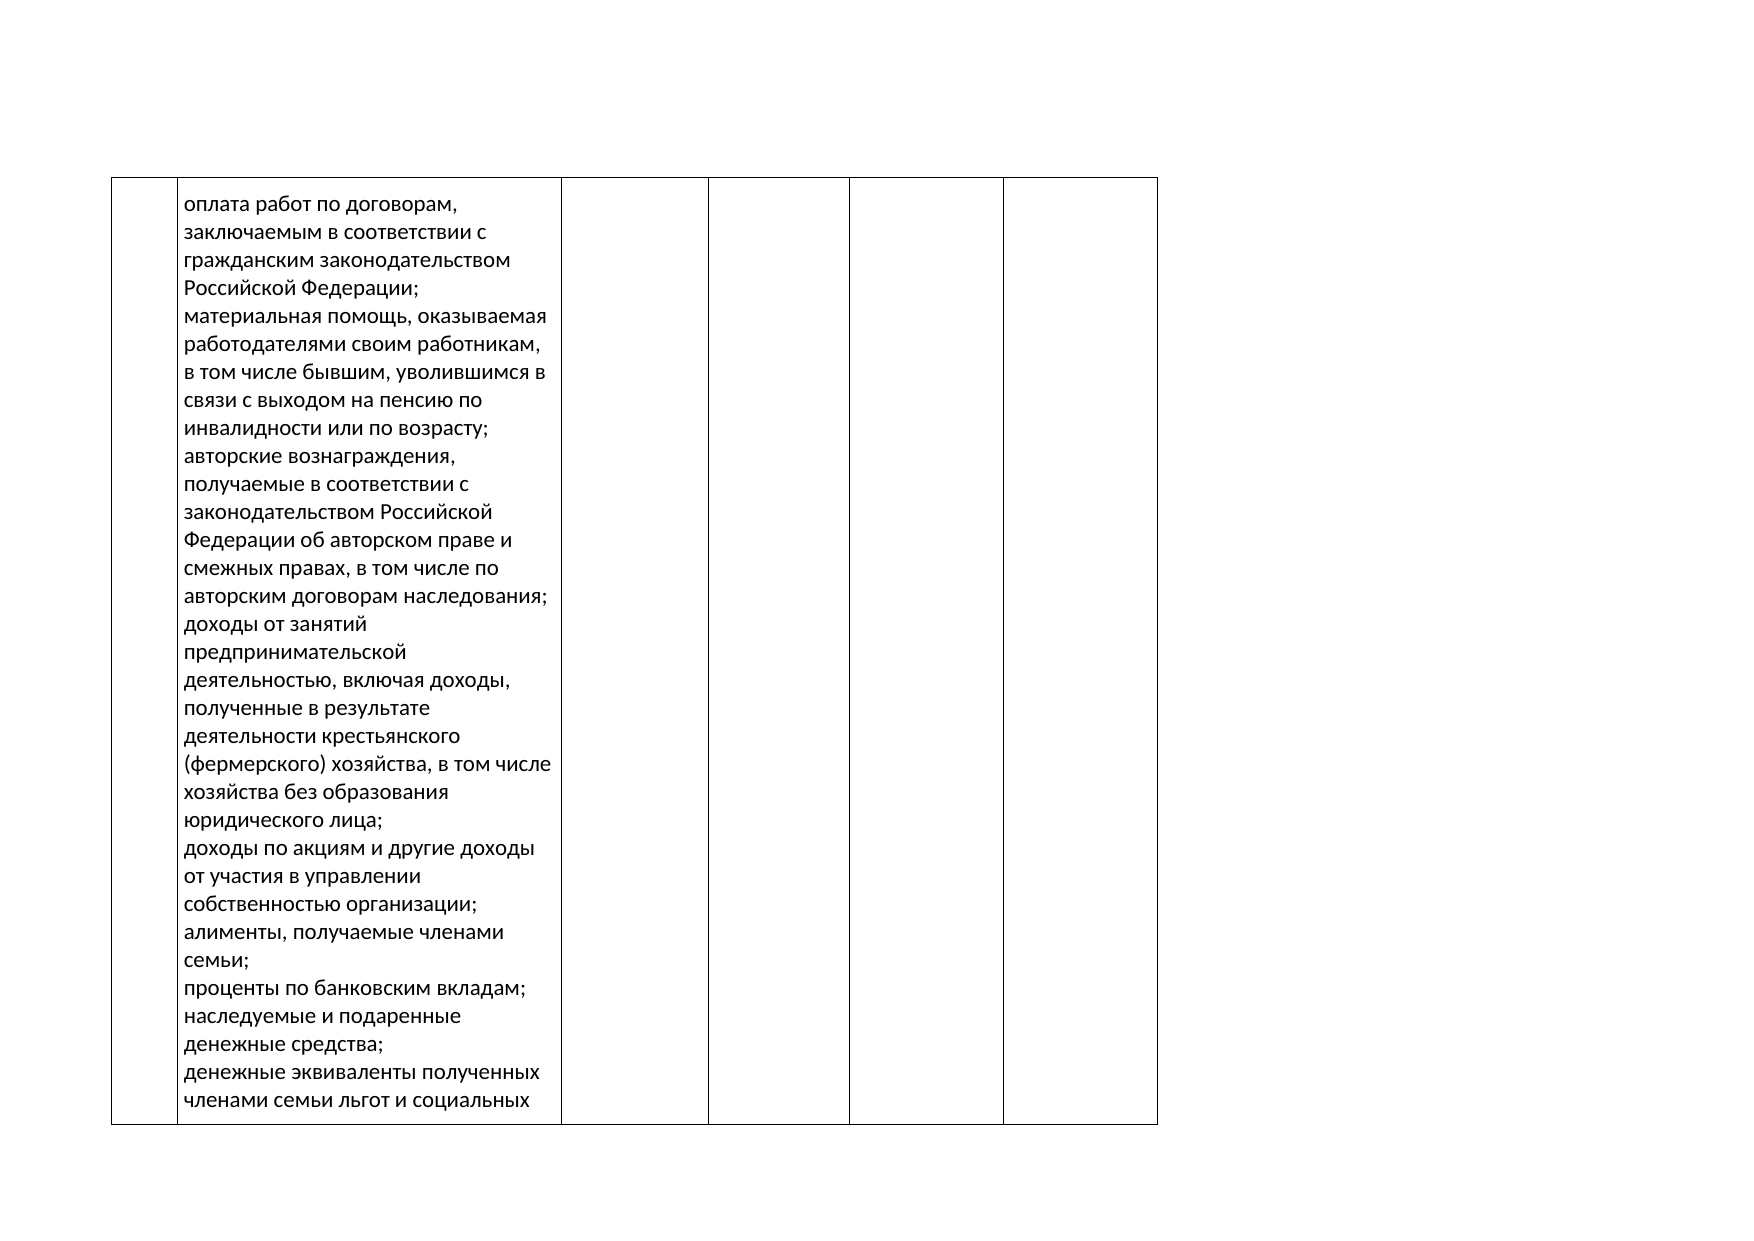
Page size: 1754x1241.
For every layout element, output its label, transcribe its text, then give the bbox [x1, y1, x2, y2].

table_cell [709, 178, 849, 1124]
table_cell 7 [112, 178, 177, 1124]
table_cell [850, 178, 1003, 1124]
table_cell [178, 178, 561, 1124]
table_cell [1004, 178, 1157, 1124]
table_cell [562, 178, 708, 1124]
